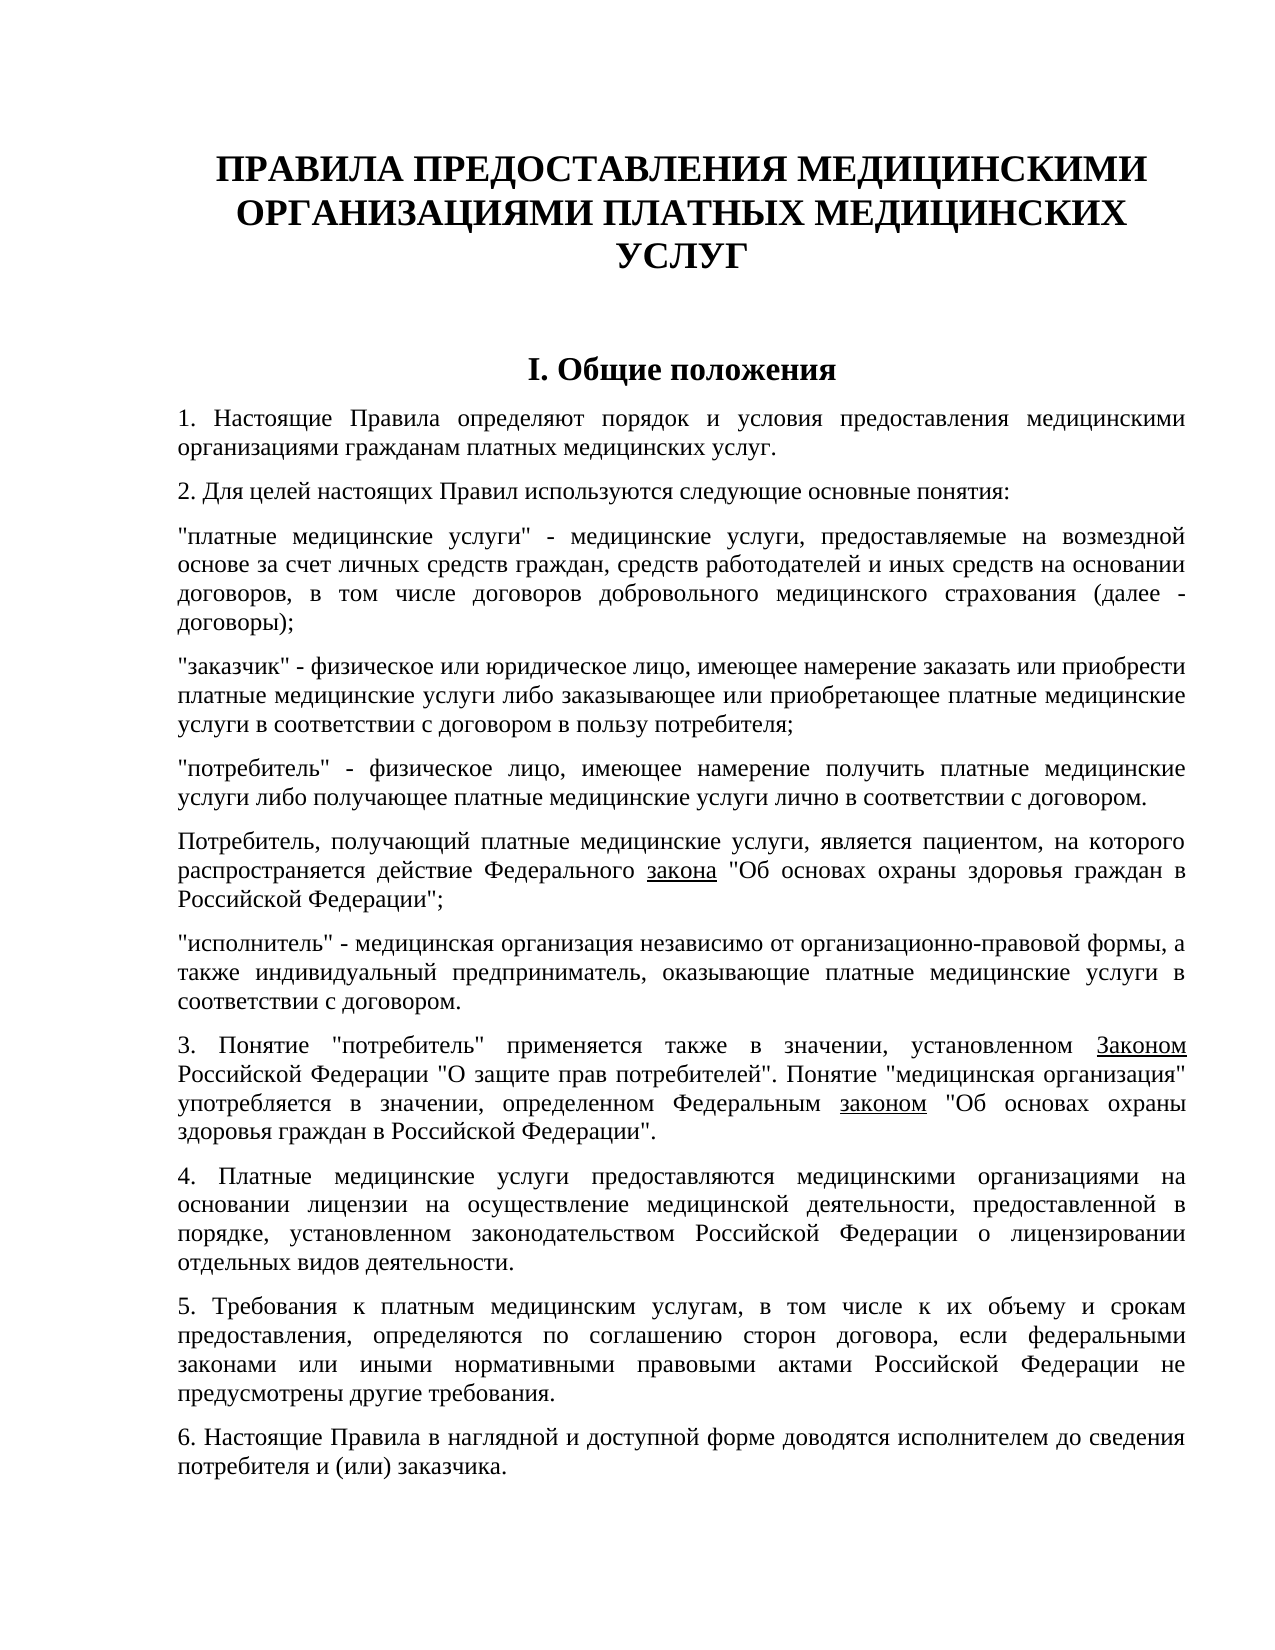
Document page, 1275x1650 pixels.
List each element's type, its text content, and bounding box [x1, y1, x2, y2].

text "заказчик" - физическое или юридическое лицо, имеющее намерение заказать или приобрести платные медицинские услуги либо заказывающее или приобретающее платные медицинские услуги в соответствии с договором в пользу потребителя; [177, 651, 1186, 738]
text I. Общие положения [177, 349, 1186, 388]
text 5. Требования к платным медицинским услугам, в том числе к их объему и срокам предоставления, определяются по соглашению сторон договора, если федеральными законами или иными нормативными правовыми актами Российской Федерации не предусмотрены другие требования. [177, 1291, 1186, 1406]
text 4. Платные медицинские услуги предоставляются медицинскими организациями на основании лицензии на осуществление медицинской деятельности, предоставленной в порядке, установленном законодательством Российской Федерации о лицензировании отдельных видов деятельности. [177, 1161, 1186, 1276]
text "платные медицинские услуги" - медицинские услуги, предоставляемые на возмездной основе за счет личных средств граждан, средств работодателей и иных средств на основании договоров, в том числе договоров добровольного медицинского страхования (далее - договоры); [177, 521, 1186, 636]
text ПРАВИЛА ПРЕДОСТАВЛЕНИЯ МЕДИЦИНСКИМИ ОРГАНИЗАЦИЯМИ ПЛАТНЫХ МЕДИЦИНСКИХ УСЛУГ [177, 147, 1186, 276]
text "исполнитель" - медицинская организация независимо от организационно-правовой формы, а также индивидуальный предприниматель, оказывающие платные медицинские услуги в соответствии с договором. [177, 928, 1186, 1014]
text Потребитель, получающий платные медицинские услуги, является пациентом, на которого распространяется действие Федерального закона "Об основах охраны здоровья граждан в Российской Федерации"; [177, 826, 1186, 913]
text 6. Настоящие Правила в наглядной и доступной форме доводятся исполнителем до сведения потребителя и (или) заказчика. [177, 1422, 1186, 1479]
text 2. Для целей настоящих Правил используются следующие основные понятия: [177, 476, 1186, 505]
text 1. Настоящие Правила определяют порядок и условия предоставления медицинскими организациями гражданам платных медицинских услуг. [177, 403, 1186, 461]
text 3. Понятие "потребитель" применяется также в значении, установленном Законом Российской Федерации "О защите прав потребителей". Понятие "медицинская организация" употребляется в значении, определенном Федеральным законом "Об основах охраны здоровья граждан в Российской Федерации". [177, 1030, 1186, 1145]
text "потребитель" - физическое лицо, имеющее намерение получить платные медицинские услуги либо получающее платные медицинские услуги лично в соответствии с договором. [177, 753, 1186, 811]
